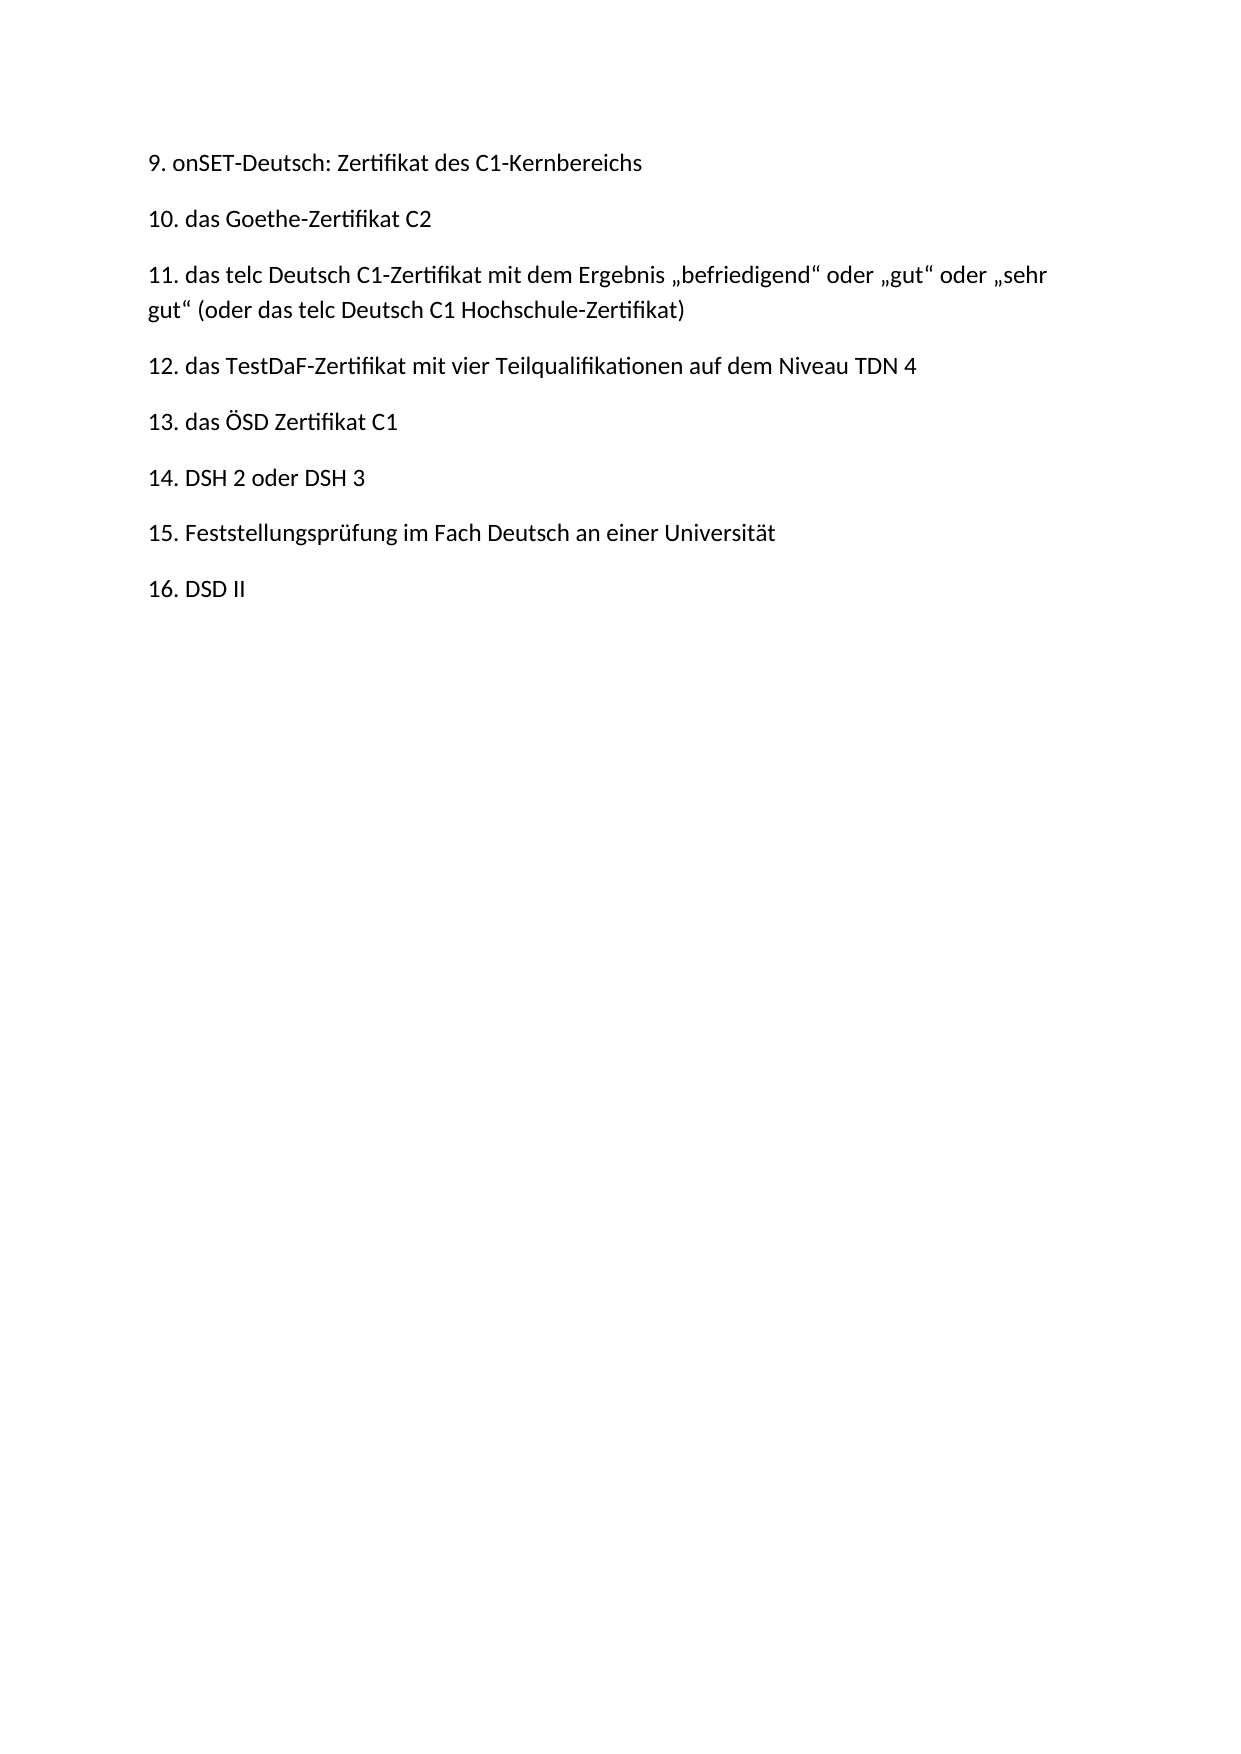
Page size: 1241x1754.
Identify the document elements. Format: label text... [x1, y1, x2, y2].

text 14. DSH 2 oder DSH 3 [148, 462, 1093, 492]
text 10. das Goethe-Zertifikat C2 [148, 203, 1093, 234]
text 12. das TestDaF-Zertifikat mit vier Teilqualifikationen auf dem Niveau TDN 4 [148, 350, 1093, 381]
text 13. das ÖSD Zertifikat C1 [148, 406, 1093, 436]
text 9. onSET-Deutsch: Zertifikat des C1-Kernbereichs [148, 148, 1093, 178]
text 11. das telc Deutsch C1-Zertifikat mit dem Ergebnis „befriedigend“ oder „gut“ oder „sehr gut“ (oder das telc Deutsch C1 Hochschule-Zertifikat) [148, 259, 1093, 325]
text 15. Feststellungsprüfung im Fach Deutsch an einer Universität [148, 518, 1093, 548]
text 16. DSD II [148, 573, 1093, 604]
